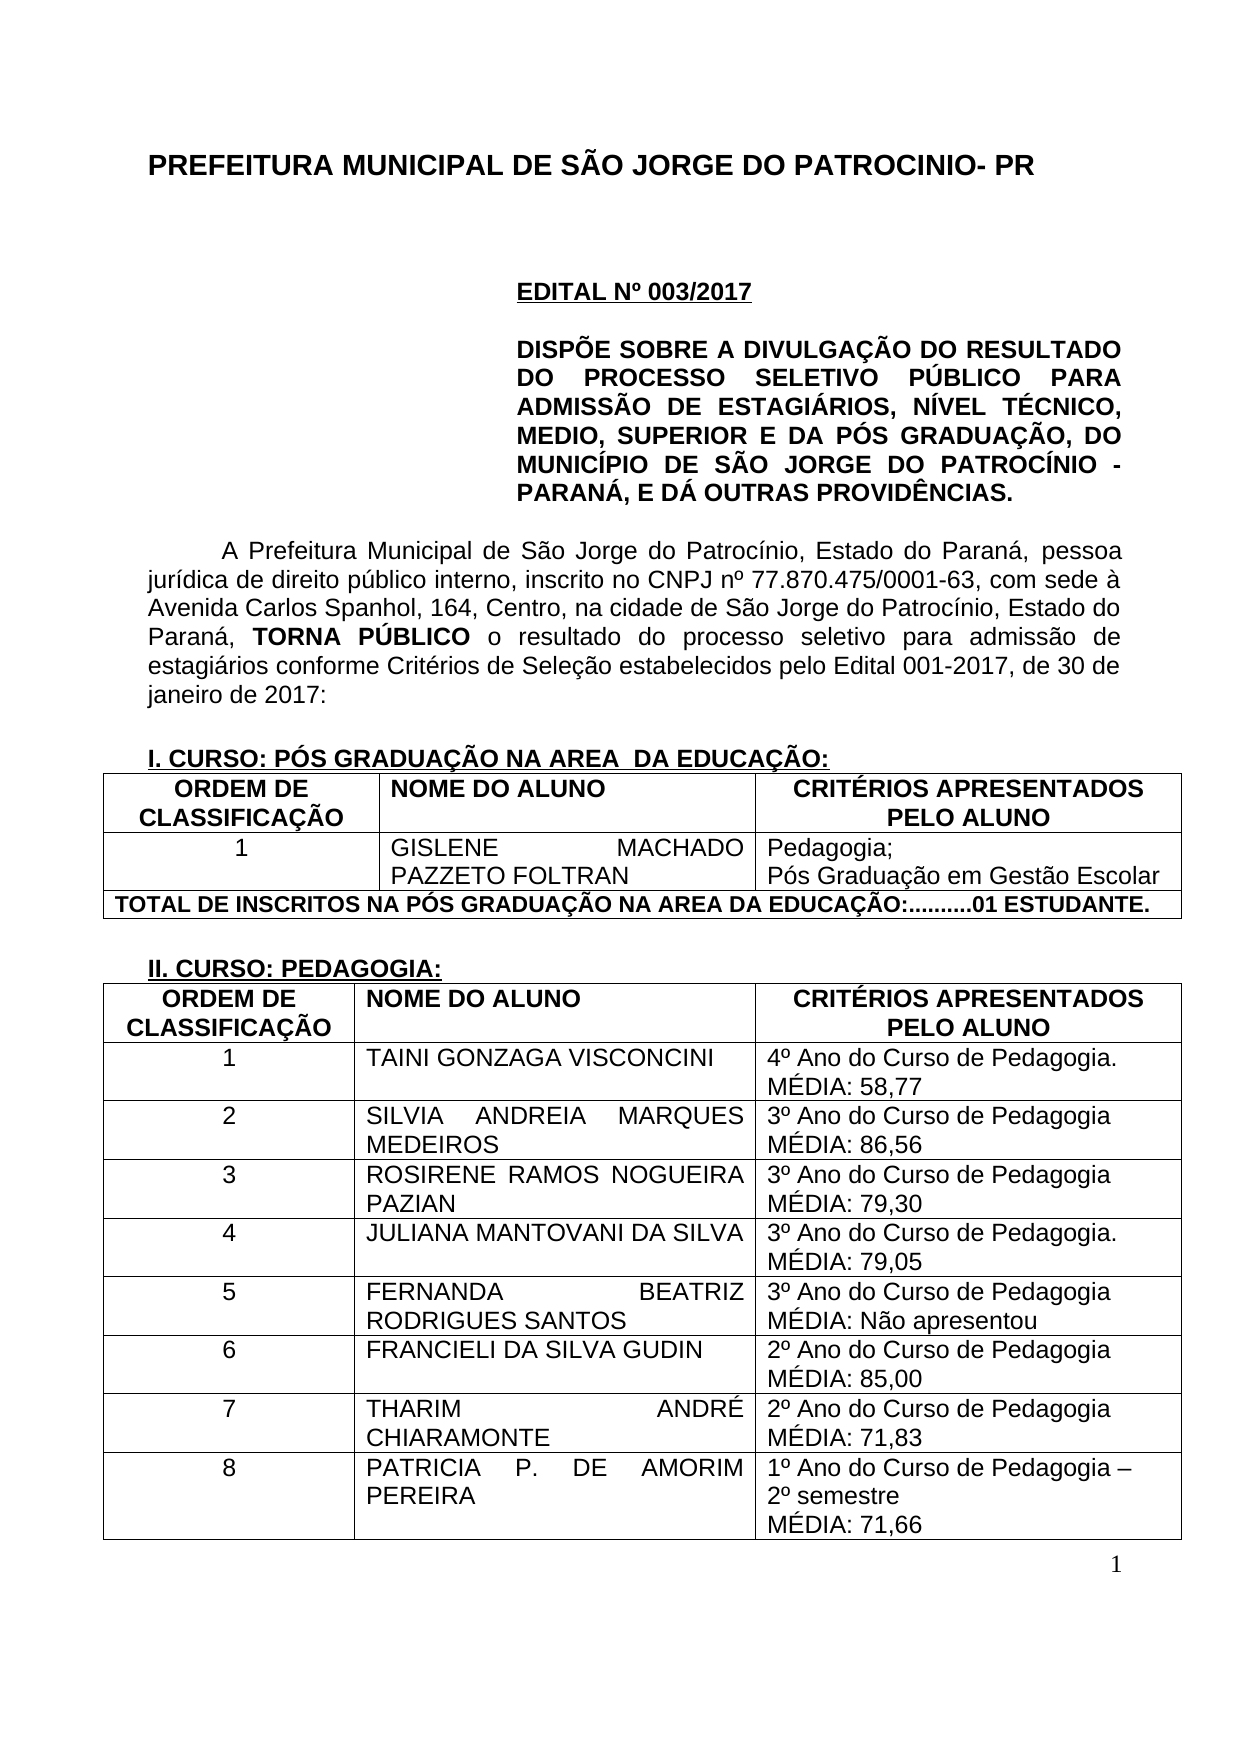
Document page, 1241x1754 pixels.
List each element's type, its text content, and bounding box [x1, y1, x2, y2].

table_cell 4º Ano do Curso de Pedagogia. MÉDIA: 58,77 [756, 1043, 1181, 1100]
table_cell 3º Ano do Curso de Pedagogia MÉDIA: 86,56 [756, 1101, 1181, 1159]
table_cell 3º Ano do Curso de Pedagogia MÉDIA: Não apresentou [756, 1277, 1181, 1334]
text I. CURSO: PÓS GRADUAÇÃO NA AREA DA EDUCAÇÃO: [148, 744, 1122, 773]
table_cell 3 [104, 1160, 354, 1217]
table_cell 7 [104, 1394, 354, 1452]
table_cell FERNANDA BEATRIZ RODRIGUES SANTOS [355, 1277, 755, 1334]
table_cell ROSIRENE RAMOS NOGUEIRA PAZIAN [355, 1160, 755, 1217]
table_cell 1 [104, 833, 379, 890]
table_cell TOTAL DE INSCRITOS NA PÓS GRADUAÇÃO NA AREA DA EDUCAÇÃO:..........01 ESTUDANTE. [104, 891, 1181, 917]
table_cell 4 [104, 1219, 354, 1276]
table_cell GISLENE MACHADO PAZZETO FOLTRAN [380, 833, 755, 890]
table_cell PATRICIA P. DE AMORIM PEREIRA [355, 1453, 755, 1539]
table_cell TAINI GONZAGA VISCONCINI [355, 1043, 755, 1100]
table_cell 1º Ano do Curso de Pedagogia – 2º semestre MÉDIA: 71,66 [756, 1453, 1181, 1539]
table_cell 8 [104, 1453, 354, 1539]
text A Prefeitura Municipal de São Jorge do Patrocínio, Estado do Paraná, pessoa jurídica de direito público interno, inscrito no CNPJ nº 77.870.475/0001-63, com sede à Avenida Carlos Spanhol, 164, Centro, na cidade de São Jorge do Patrocínio, Estado do Paraná, TORNA PÚBLICO o resultado do processo seletivo para admissão de estagiários conforme Critérios de Seleção estabelecidos pelo Edital 001-2017, de 30 de janeiro de 2017: [148, 536, 1122, 708]
table_cell SILVIA ANDREIA MARQUES MEDEIROS [355, 1101, 755, 1159]
table_header ORDEM DE CLASSIFICAÇÃO [104, 984, 354, 1042]
table_cell Pedagogia; Pós Graduação em Gestão Escolar [756, 833, 1181, 890]
table_header CRITÉRIOS APRESENTADOS PELO ALUNO [756, 774, 1181, 832]
table_cell 5 [104, 1277, 354, 1334]
table_cell 2 [104, 1101, 354, 1159]
table_cell 1 [104, 1043, 354, 1100]
table_cell JULIANA MANTOVANI DA SILVA [355, 1219, 755, 1276]
table_header NOME DO ALUNO [355, 984, 755, 1042]
table_cell 2º Ano do Curso de Pedagogia MÉDIA: 71,83 [756, 1394, 1181, 1452]
table_header CRITÉRIOS APRESENTADOS PELO ALUNO [756, 984, 1181, 1042]
text EDITAL Nº 003/2017 [443, 277, 1122, 306]
table_cell FRANCIELI DA SILVA GUDIN [355, 1336, 755, 1393]
table_header NOME DO ALUNO [380, 774, 755, 832]
text II. CURSO: PEDAGOGIA: [148, 954, 1122, 983]
table_cell 6 [104, 1336, 354, 1393]
table_header ORDEM DE CLASSIFICAÇÃO [104, 774, 379, 832]
table_cell THARIM ANDRÉ CHIARAMONTE [355, 1394, 755, 1452]
table_cell 2º Ano do Curso de Pedagogia MÉDIA: 85,00 [756, 1336, 1181, 1393]
text DISPÕE SOBRE A DIVULGAÇÃO DO RESULTADO DO PROCESSO SELETIVO PÚBLICO PARA ADMISSÃO DE ESTAGIÁRIOS, NÍVEL TÉCNICO, MEDIO, SUPERIOR E DA PÓS GRADUAÇÃO, DO MUNICÍPIO DE SÃO JORGE DO PATROCÍNIO - PARANÁ, E DÁ OUTRAS PROVIDÊNCIAS. [516, 334, 1122, 507]
table_cell 3º Ano do Curso de Pedagogia MÉDIA: 79,30 [756, 1160, 1181, 1217]
table_cell 3º Ano do Curso de Pedagogia. MÉDIA: 79,05 [756, 1219, 1181, 1276]
text PREFEITURA MUNICIPAL DE SÃO JORGE DO PATROCINIO- PR [148, 148, 1122, 181]
